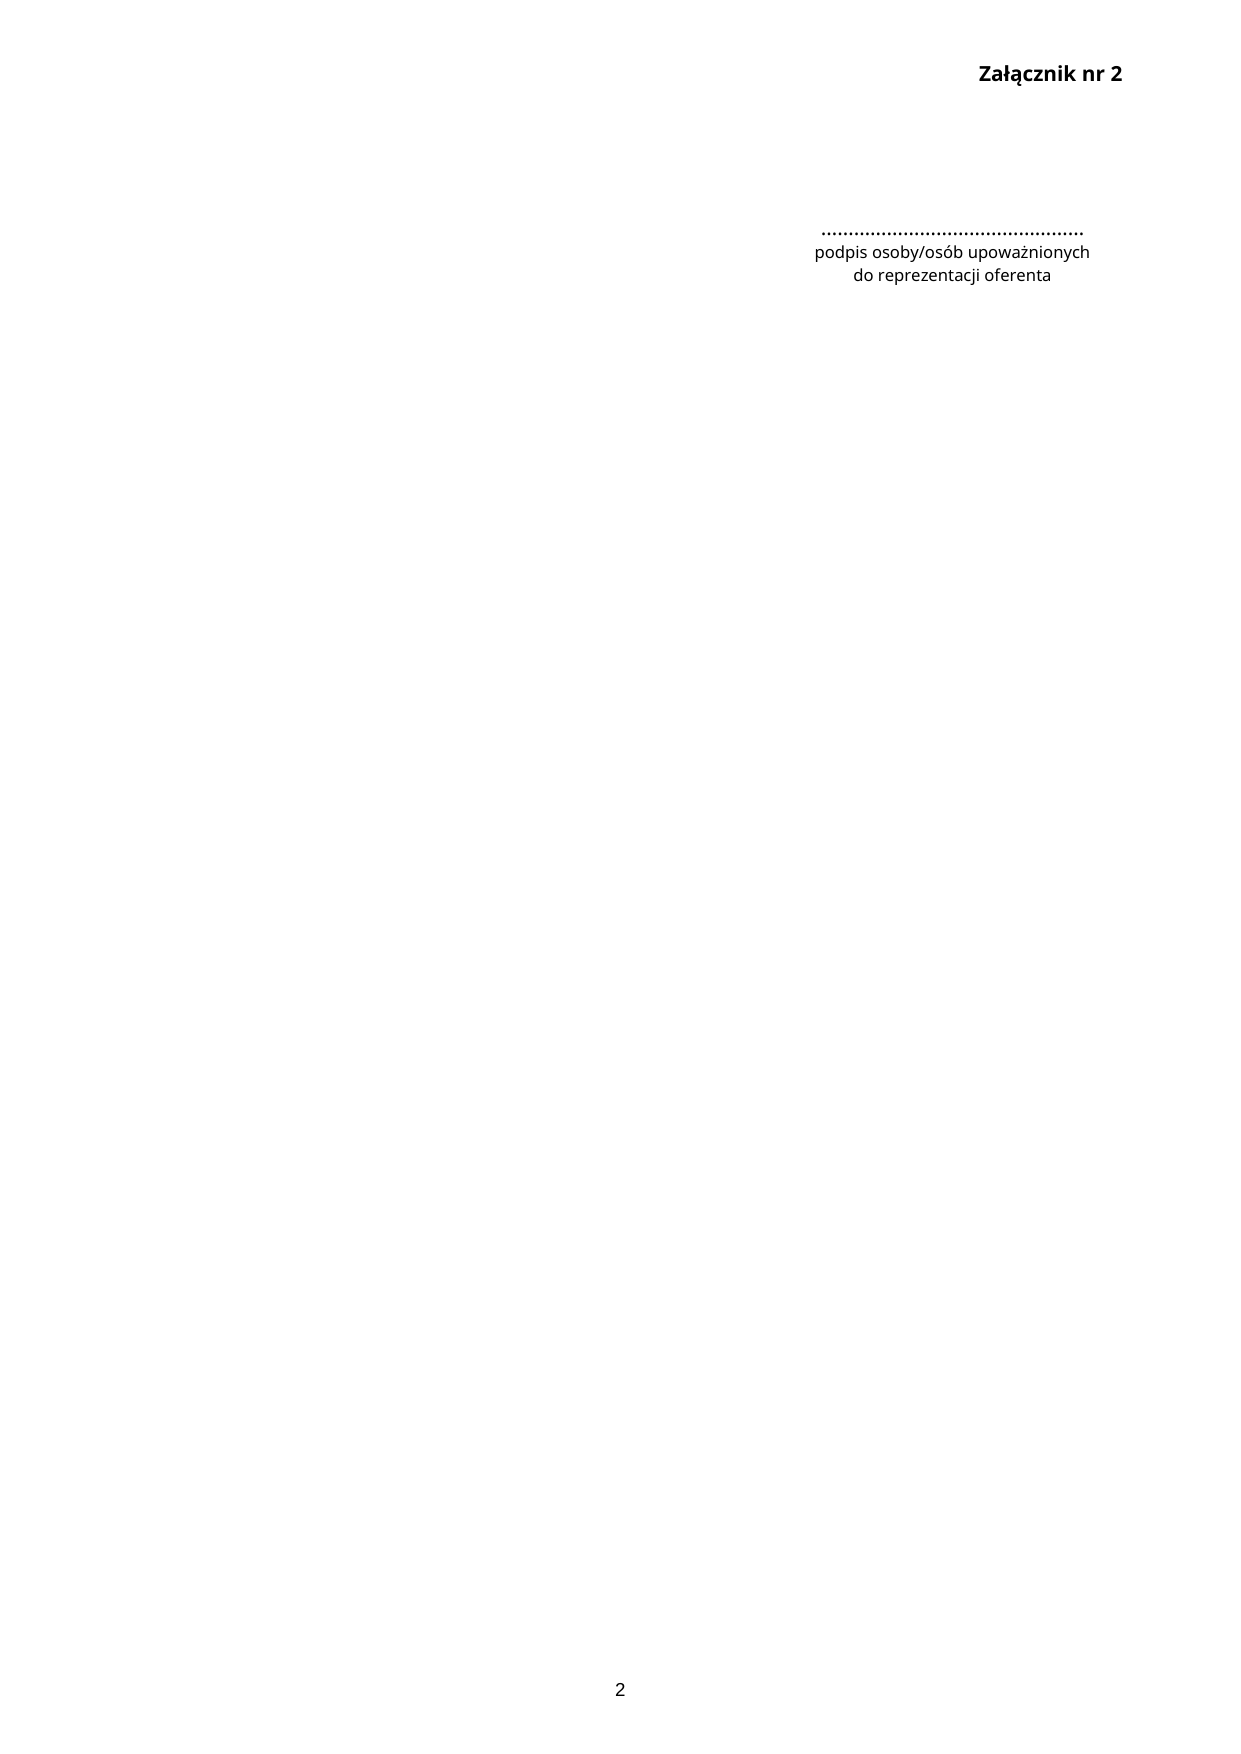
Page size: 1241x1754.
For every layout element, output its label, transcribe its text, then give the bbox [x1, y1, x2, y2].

text do reprezentacji oferenta [783, 264, 1122, 287]
text podpis osoby/osób upoważnionych [783, 241, 1122, 264]
text ………………………………………… [783, 213, 1122, 241]
